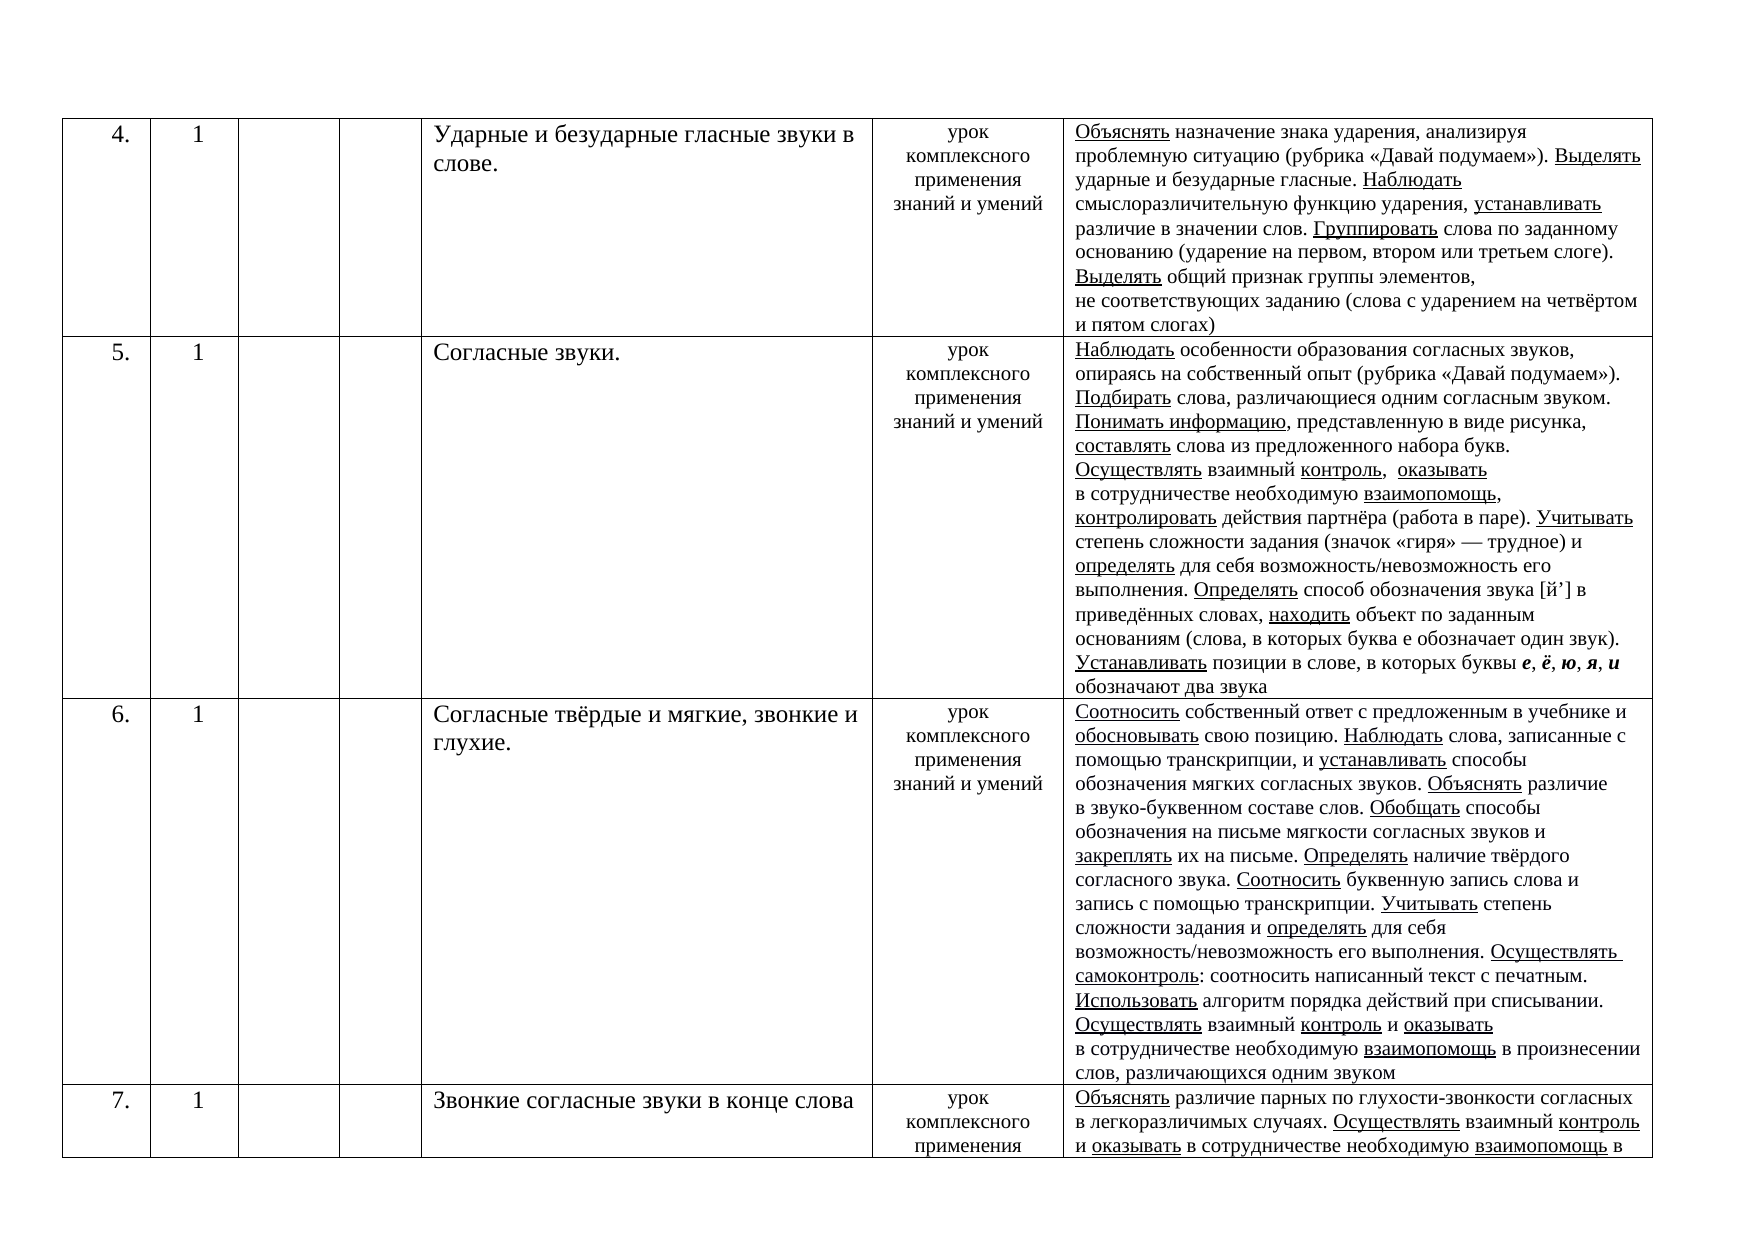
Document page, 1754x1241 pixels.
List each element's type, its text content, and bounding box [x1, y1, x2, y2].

table_cell [239, 1085, 339, 1157]
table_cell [873, 1085, 1063, 1157]
table_cell Наблюдать особенности образования согласных звуков, опираясь на собственный опыт (рубрика «Давай подумаем»). Подбирать слова, различающиеся одним согласным звуком. Понимать информацию, представленную в виде рисунка, составлять слова из предложенного набора букв. Осуществлять взаимный контроль, оказывать в сотрудничестве необходимую взаимопомощь, контролировать действия партнёра (работа в паре). Учитывать степень сложности задания (значок «гиря» — трудное) и определять для себя возможность/невозможность его выполнения. Определять способ обозначения звука [й’] в приведённых словах, находить объект по заданным основаниям (слова, в которых буква е обозначает один звук). Устанавливать позиции в слове, в которых буквы е, ё, ю, я, и обозначают два звука [1064, 337, 1652, 698]
table_cell [63, 699, 150, 1084]
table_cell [422, 1085, 872, 1157]
table_cell [239, 699, 339, 1084]
table_cell 1 [151, 699, 238, 1084]
table_cell Соотносить собственный ответ с предложенным в учебнике и обосновывать свою позицию. Наблюдать слова, записанные с помощью транскрипции, и устанавливать способы обозначения мягких согласных звуков. Объяснять различие в звуко-буквенном составе слов. Обобщать способы обозначения на письме мягкости согласных звуков и закреплять их на письме. Определять наличие твёрдого согласного звука. Соотносить буквенную запись слова и запись с помощью транскрипции. Учитывать степень сложности задания и определять для себя возможность/невозможность его выполнения. Осуществлять самоконтроль: соотносить написанный текст с печатным. Использовать алгоритм порядка действий при списывании. Осуществлять взаимный контроль и оказывать в сотрудничестве необходимую взаимопомощь в произнесении слов, различающихся одним звуком [1064, 699, 1652, 1084]
table_cell 1 [151, 337, 238, 698]
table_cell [873, 119, 1063, 336]
table_cell [239, 119, 339, 336]
table_cell Ударные и безударные гласные звуки в слове. [422, 119, 872, 336]
table_cell [340, 1085, 421, 1157]
table_cell [63, 337, 150, 698]
table_cell [340, 119, 421, 336]
table_cell Объяснять назначение знака ударения, анализируя проблемную ситуацию (рубрика «Давай подумаем»). Выделять ударные и безударные гласные. Наблюдать смыслоразличительную функцию ударения, устанавливать различие в значении слов. Группировать слова по заданному основанию (ударение на первом, втором или третьем слоге). Выделять общий признак группы элементов, не соответствующих заданию (слова с ударением на четвёртом и пятом слогах) [1064, 119, 1652, 336]
table_cell [340, 699, 421, 1084]
table_cell урок комплексного применения знаний и умений [873, 337, 1063, 698]
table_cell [1064, 1085, 1652, 1157]
table_cell [239, 337, 339, 698]
table_cell урок комплексного применения знаний и умений [873, 699, 1063, 1084]
table_cell 1 [151, 1085, 238, 1157]
table_cell [340, 337, 421, 698]
table_cell Согласные твёрдые и мягкие, звонкие и глухие. [422, 699, 872, 1084]
table_cell 1 [151, 119, 238, 336]
table_cell [63, 119, 150, 336]
table_cell [63, 1085, 150, 1157]
table_cell Согласные звуки. [422, 337, 872, 698]
